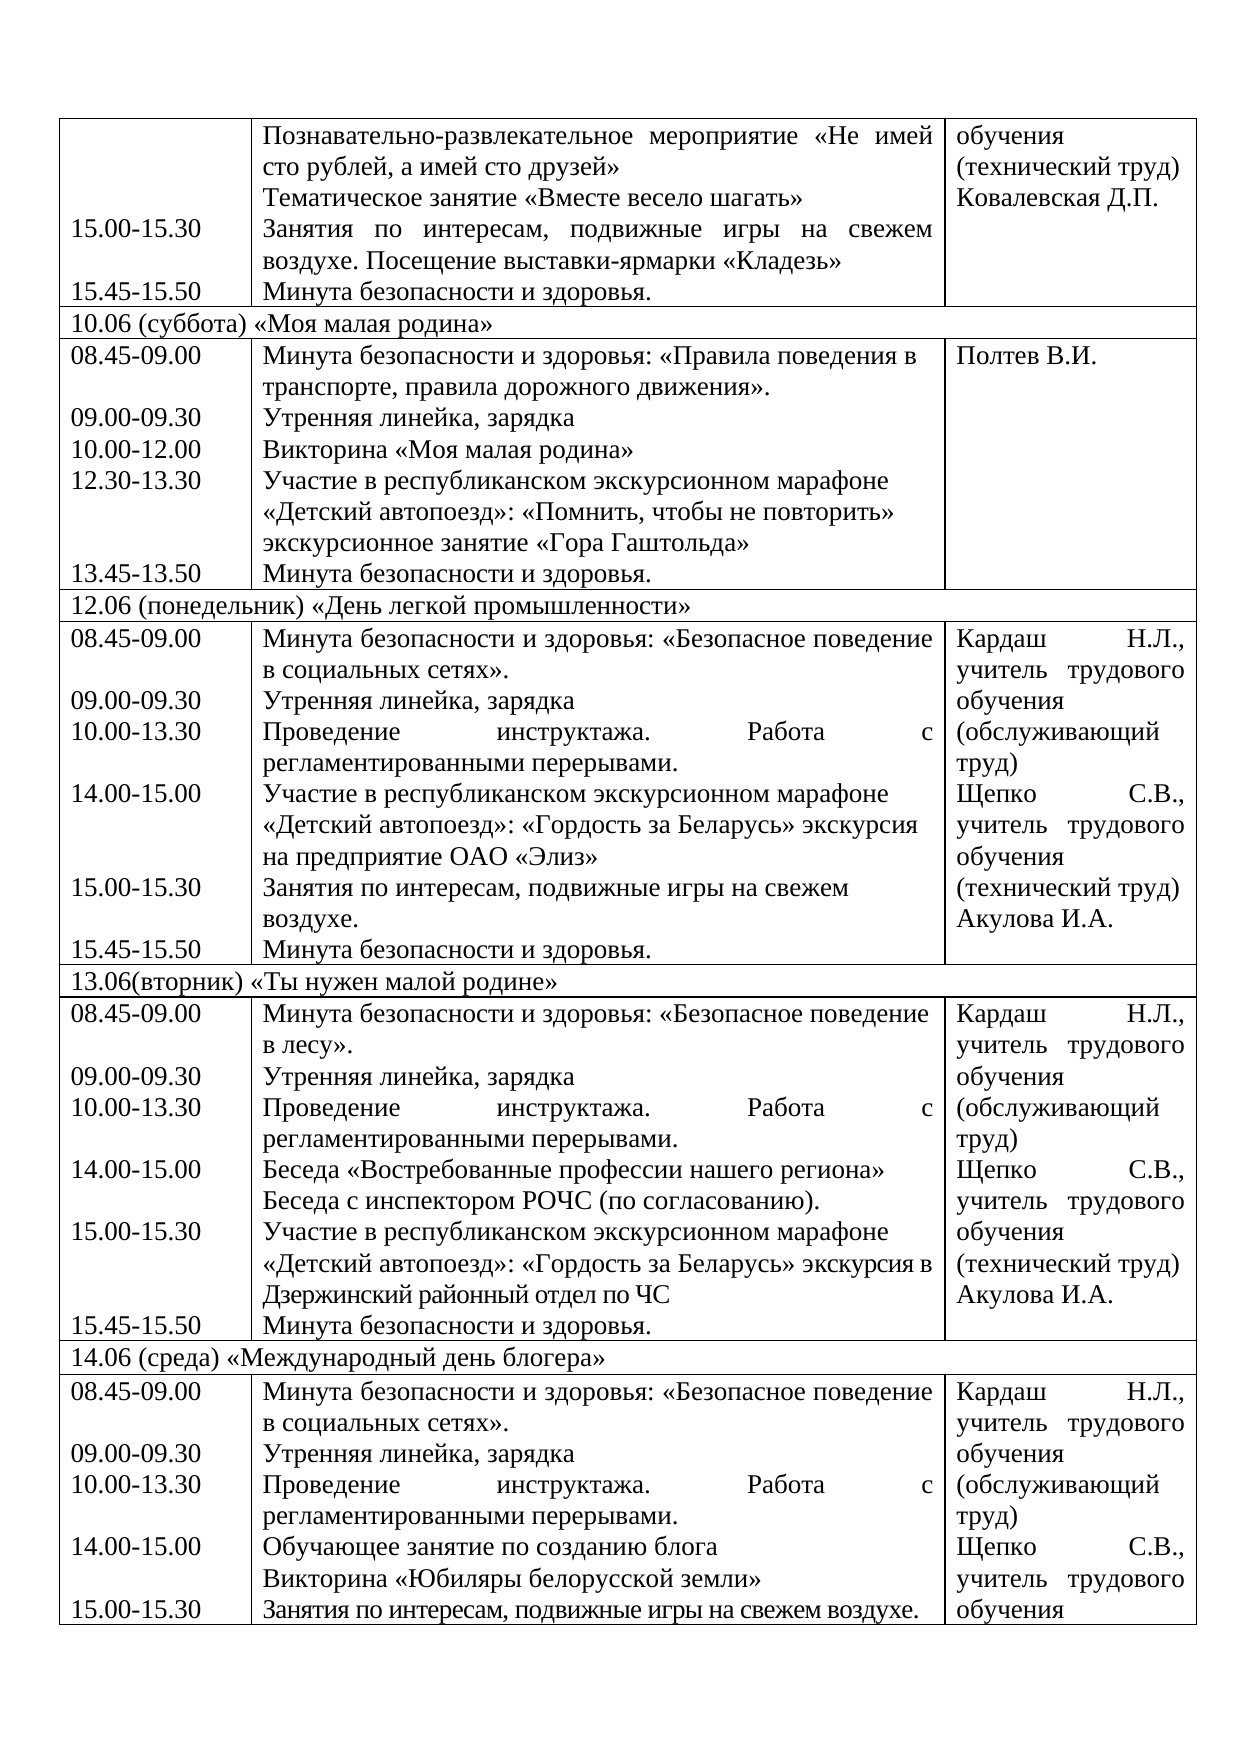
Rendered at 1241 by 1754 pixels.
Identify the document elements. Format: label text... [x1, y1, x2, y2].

table_cell 14.06 (среда) «Международный день блогера» [60, 1341, 1196, 1374]
table_cell Минута безопасности и здоровья: «Безопасное поведение в лесу». Утренняя линейка, зарядка Проведение инструктажа. Работа с регламентированными перерывами. Беседа «Востребованные профессии нашего региона» Беседа с инспектором РОЧС (по согласованию). Участие в республиканском экскурсионном марафоне «Детский автопоезд»: «Гордость за Беларусь» экскурсия в Дзержинский районный отдел по ЧС Минута безопасности и здоровья. [252, 998, 944, 1340]
table_cell Минута безопасности и здоровья: «Безопасное поведение в социальных сетях». Утренняя линейка, зарядка Проведение инструктажа. Работа с регламентированными перерывами. Участие в республиканском экскурсионном марафоне «Детский автопоезд»: «Гордость за Беларусь» экскурсия на предприятие ОАО «Элиз» Занятия по интересам, подвижные игры на свежем воздухе. Минута безопасности и здоровья. [252, 622, 944, 964]
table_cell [946, 119, 1196, 306]
table_cell 10.06 (суббота) «Моя малая родина» [60, 307, 1196, 338]
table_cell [946, 1375, 1196, 1624]
table_cell Полтев В.И. [946, 339, 1196, 588]
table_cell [252, 1375, 944, 1624]
table_cell 12.06 (понедельник) «День легкой промышленности» [60, 590, 1196, 621]
table_cell 08.45-09.00 09.00-09.30 10.00-12.00 12.30-13.30 13.45-13.50 [60, 339, 251, 588]
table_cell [252, 119, 944, 306]
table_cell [60, 119, 251, 306]
table_cell 13.06(вторник) «Ты нужен малой родине» [60, 965, 1196, 996]
table_cell Минута безопасности и здоровья: «Правила поведения в транспорте, правила дорожного движения». Утренняя линейка, зарядка Викторина «Моя малая родина» Участие в республиканском экскурсионном марафоне «Детский автопоезд»: «Помнить, чтобы не повторить» экскурсионное занятие «Гора Гаштольда» Минута безопасности и здоровья. [252, 339, 944, 588]
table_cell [60, 1375, 251, 1624]
table_cell Кардаш Н.Л., учитель трудового обучения (обслуживающий труд) Щепко С.В., учитель трудового обучения (технический труд) Акулова И.А. [946, 622, 1196, 964]
table_cell 08.45-09.00 09.00-09.30 10.00-13.30 14.00-15.00 15.00-15.30 15.45-15.50 [60, 998, 251, 1340]
table_cell Кардаш Н.Л., учитель трудового обучения (обслуживающий труд) Щепко С.В., учитель трудового обучения (технический труд) Акулова И.А. [946, 998, 1196, 1340]
table_cell 08.45-09.00 09.00-09.30 10.00-13.30 14.00-15.00 15.00-15.30 15.45-15.50 [60, 622, 251, 964]
